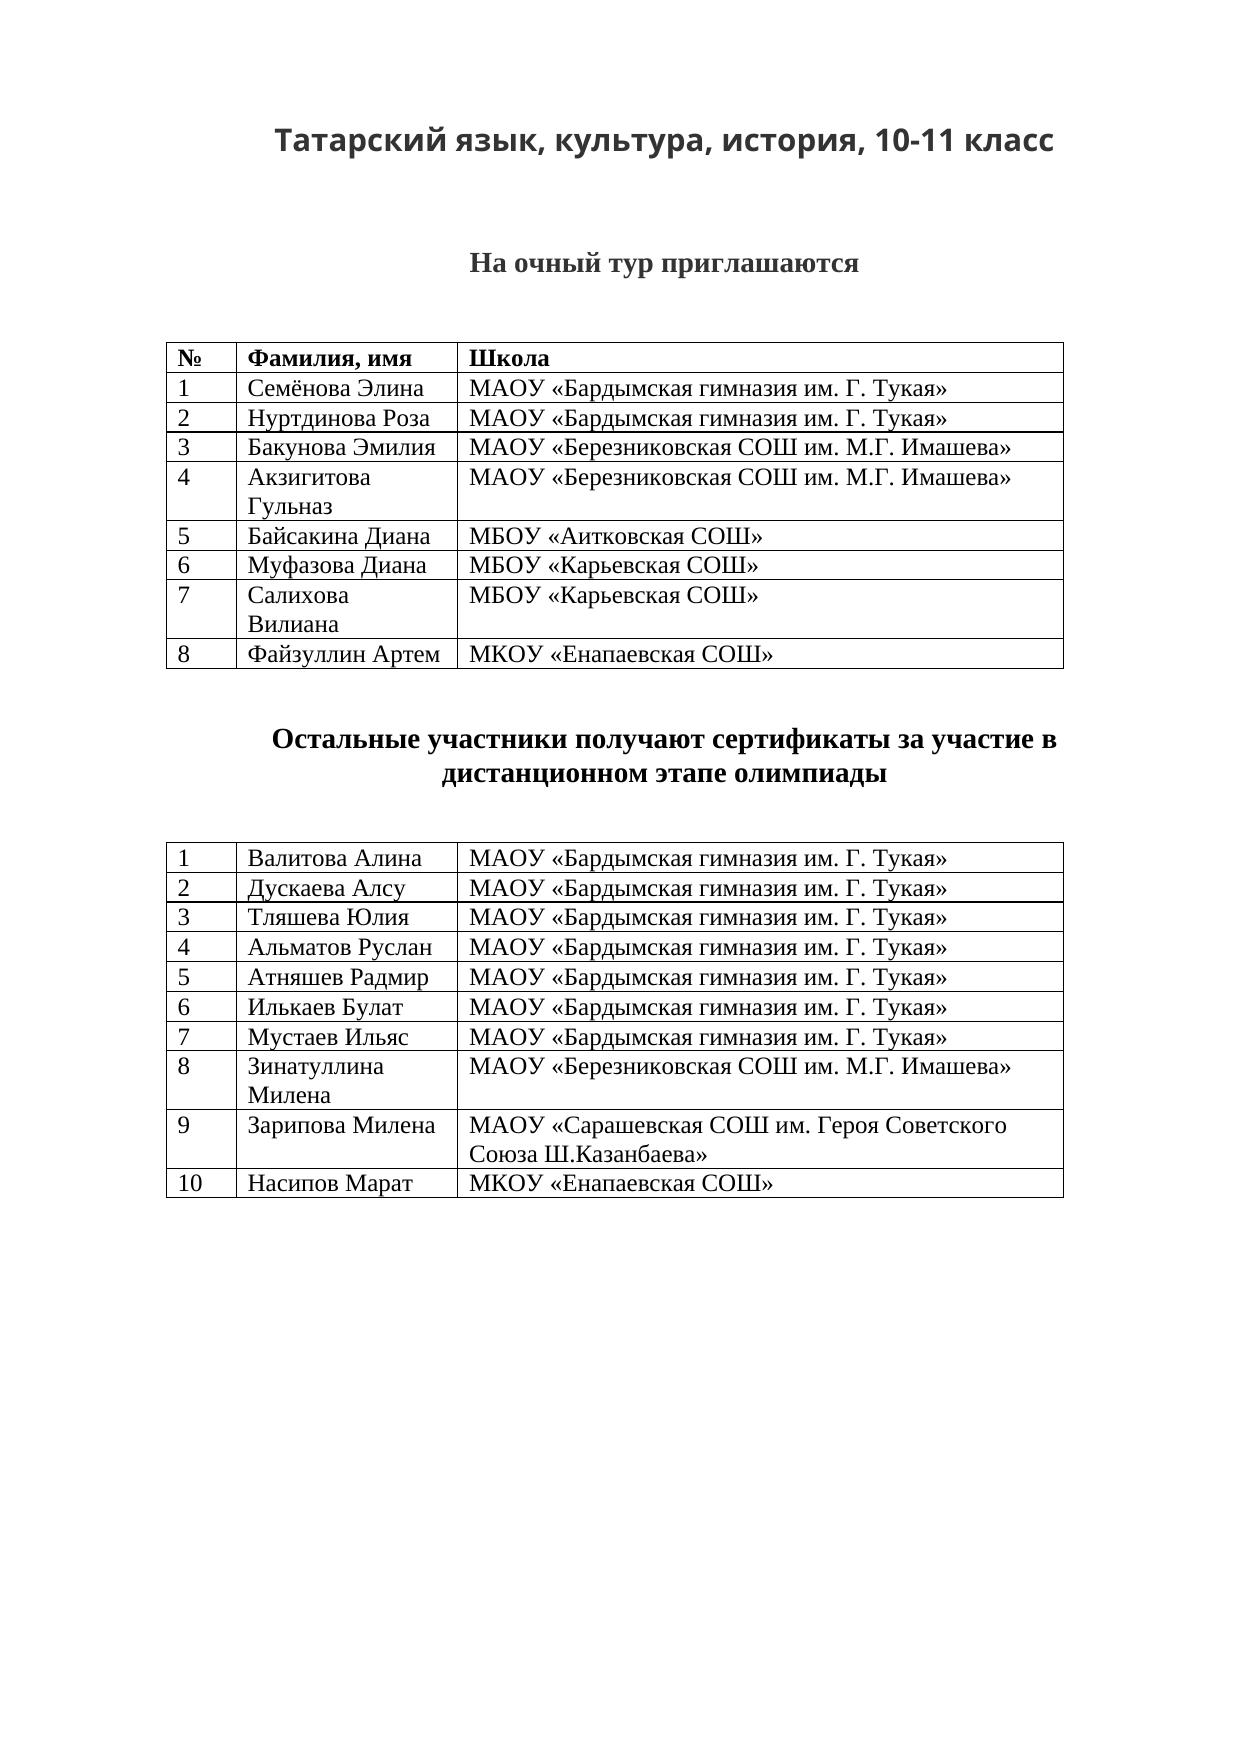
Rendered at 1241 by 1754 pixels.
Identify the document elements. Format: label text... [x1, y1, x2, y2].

table_cell МАОУ «Бардымская гимназия им. Г. Тукая» [458, 1022, 1063, 1050]
table_cell 6 [167, 992, 236, 1021]
table_cell Зарипова Милена [237, 1110, 457, 1167]
table_cell Нуртдинова Роза [237, 403, 457, 431]
table_cell 5 [167, 521, 236, 549]
table_cell 2 [167, 403, 236, 431]
text Татарский язык, культура, история, 10-11 класс [177, 118, 1152, 161]
table_cell 3 [167, 433, 236, 461]
table_cell 4 [167, 932, 236, 961]
table_cell Насипов Марат [237, 1169, 457, 1197]
table_cell Акзигитова Гульназ [237, 462, 457, 520]
table_cell Муфазова Диана [237, 551, 457, 579]
table_cell МАОУ «Бардымская гимназия им. Г. Тукая» [458, 903, 1063, 931]
table_cell МБОУ «Карьевская СОШ» [458, 551, 1063, 579]
table_cell Альматов Руслан [237, 932, 457, 961]
table_cell МАОУ «Березниковская СОШ им. М.Г. Имашева» [458, 1051, 1063, 1109]
table_cell 5 [167, 962, 236, 991]
text На очный тур приглашаются [177, 245, 1152, 278]
table_cell Дускаева Алсу [237, 873, 457, 901]
table_cell Мустаев Ильяс [237, 1022, 457, 1050]
table_cell 10 [167, 1169, 236, 1197]
text Остальные участники получают сертификаты за участие в дистанционном этапе олимпиады [177, 722, 1152, 789]
table_cell МАОУ «Сарашевская СОШ им. Героя Советского Союза Ш.Казанбаева» [458, 1110, 1063, 1167]
table_cell 7 [167, 580, 236, 638]
table_cell МАОУ «Березниковская СОШ им. М.Г. Имашева» [458, 462, 1063, 520]
table_cell Тляшева Юлия [237, 903, 457, 931]
table_cell 3 [167, 903, 236, 931]
table_cell Салихова Вилиана [237, 580, 457, 638]
table_cell Бакунова Эмилия [237, 433, 457, 461]
table_cell МАОУ «Бардымская гимназия им. Г. Тукая» [458, 992, 1063, 1021]
table_header Валитова Алина [237, 843, 457, 872]
table_header МАОУ «Бардымская гимназия им. Г. Тукая» [458, 843, 1063, 872]
table_header 1 [167, 843, 236, 872]
table_header Школа [458, 343, 1063, 372]
table_cell МБОУ «Аитковская СОШ» [458, 521, 1063, 549]
table_cell 7 [167, 1022, 236, 1050]
table_header № [167, 343, 236, 372]
table_cell 8 [167, 639, 236, 668]
table_cell МКОУ «Енапаевская СОШ» [458, 639, 1063, 668]
table_cell Файзуллин Артем [237, 639, 457, 668]
table_cell МКОУ «Енапаевская СОШ» [458, 1169, 1063, 1197]
table_cell 6 [167, 551, 236, 579]
table_cell 4 [167, 462, 236, 520]
table_cell Семёнова Элина [237, 373, 457, 402]
table_cell МАОУ «Бардымская гимназия им. Г. Тукая» [458, 873, 1063, 901]
table_cell МАОУ «Бардымская гимназия им. Г. Тукая» [458, 373, 1063, 402]
table_cell МАОУ «Бардымская гимназия им. Г. Тукая» [458, 962, 1063, 991]
table_cell 9 [167, 1110, 236, 1167]
table_cell Атняшев Радмир [237, 962, 457, 991]
table_cell Зинатуллина Милена [237, 1051, 457, 1109]
table_cell МАОУ «Бардымская гимназия им. Г. Тукая» [458, 403, 1063, 431]
table_cell 8 [167, 1051, 236, 1109]
table_cell МБОУ «Карьевская СОШ» [458, 580, 1063, 638]
table_cell 2 [167, 873, 236, 901]
table_cell Илькаев Булат [237, 992, 457, 1021]
table_header Фамилия, имя [237, 343, 457, 372]
table_cell 1 [167, 373, 236, 402]
table_cell МАОУ «Березниковская СОШ им. М.Г. Имашева» [458, 433, 1063, 461]
table_cell МАОУ «Бардымская гимназия им. Г. Тукая» [458, 932, 1063, 961]
table_cell Байсакина Диана [237, 521, 457, 549]
